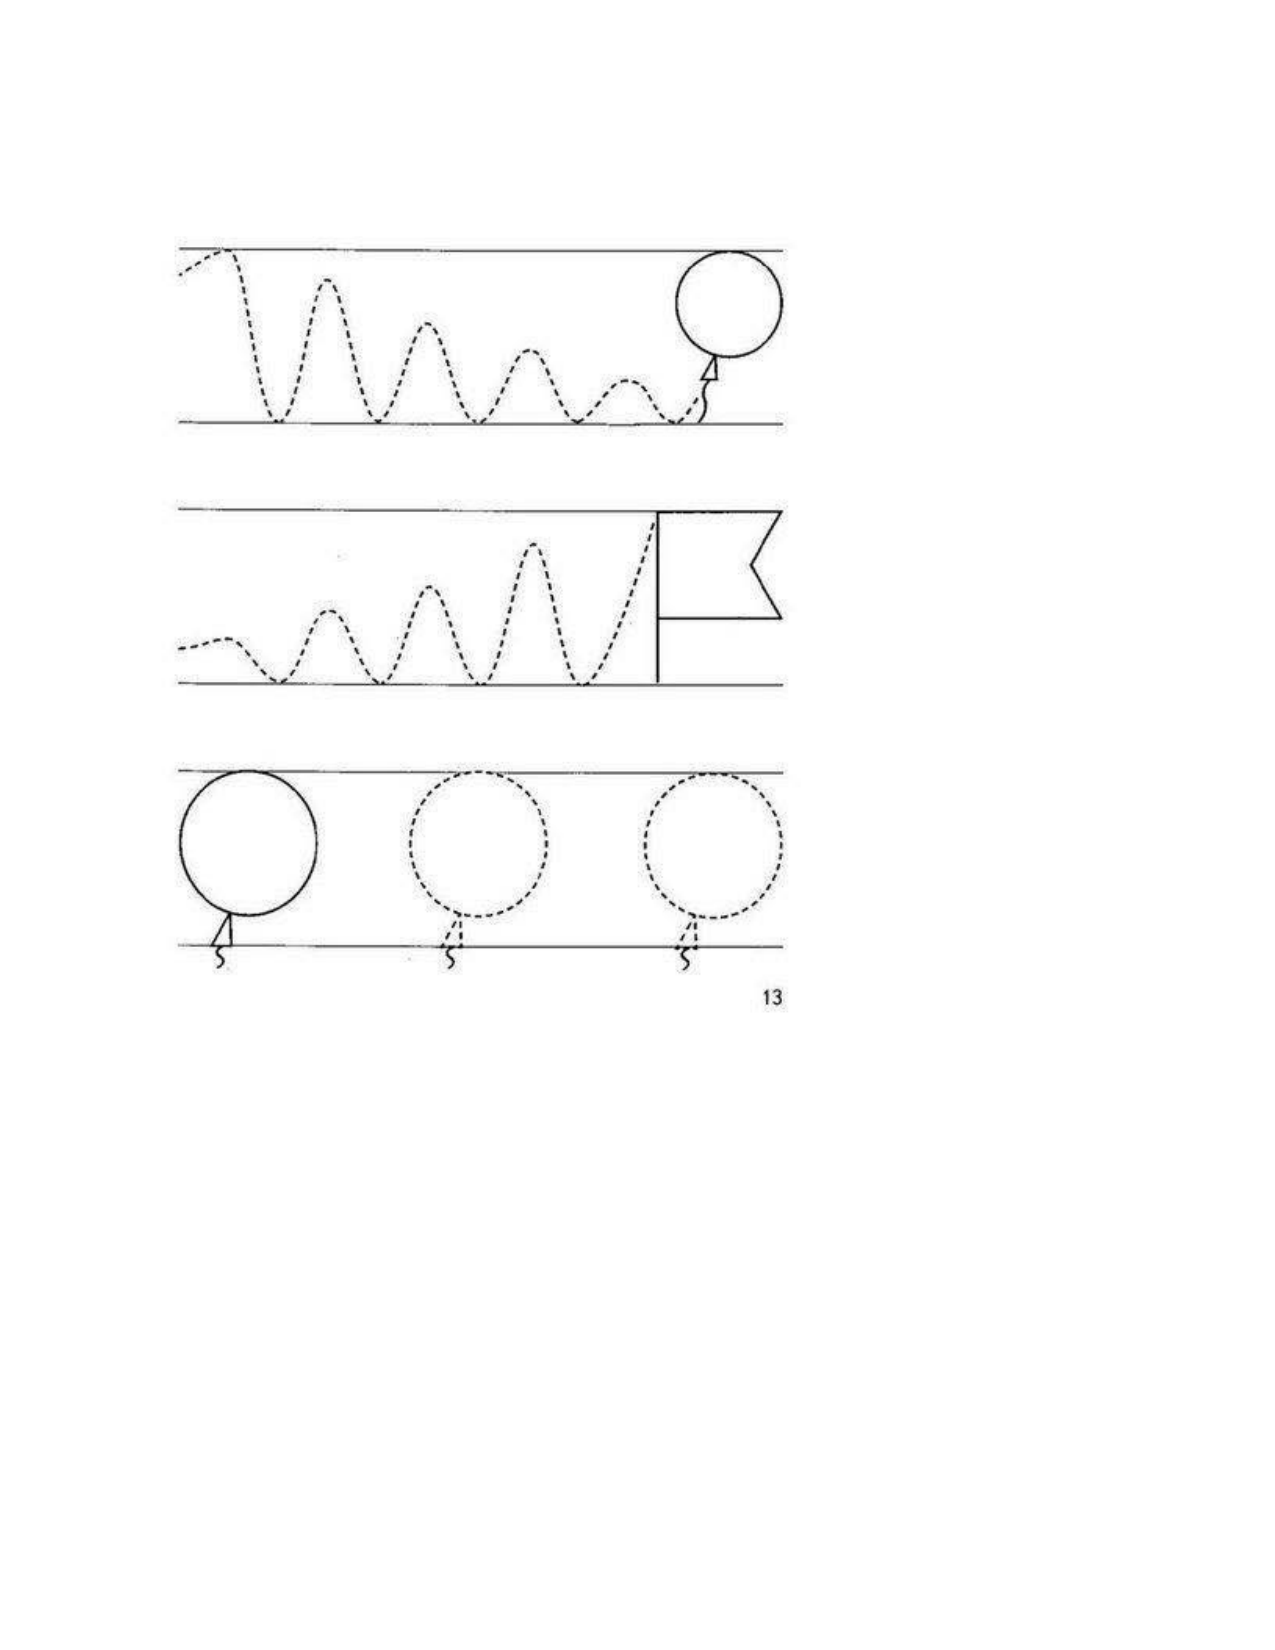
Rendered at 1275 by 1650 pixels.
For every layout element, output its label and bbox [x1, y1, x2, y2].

picture [150, 150, 818, 1094]
